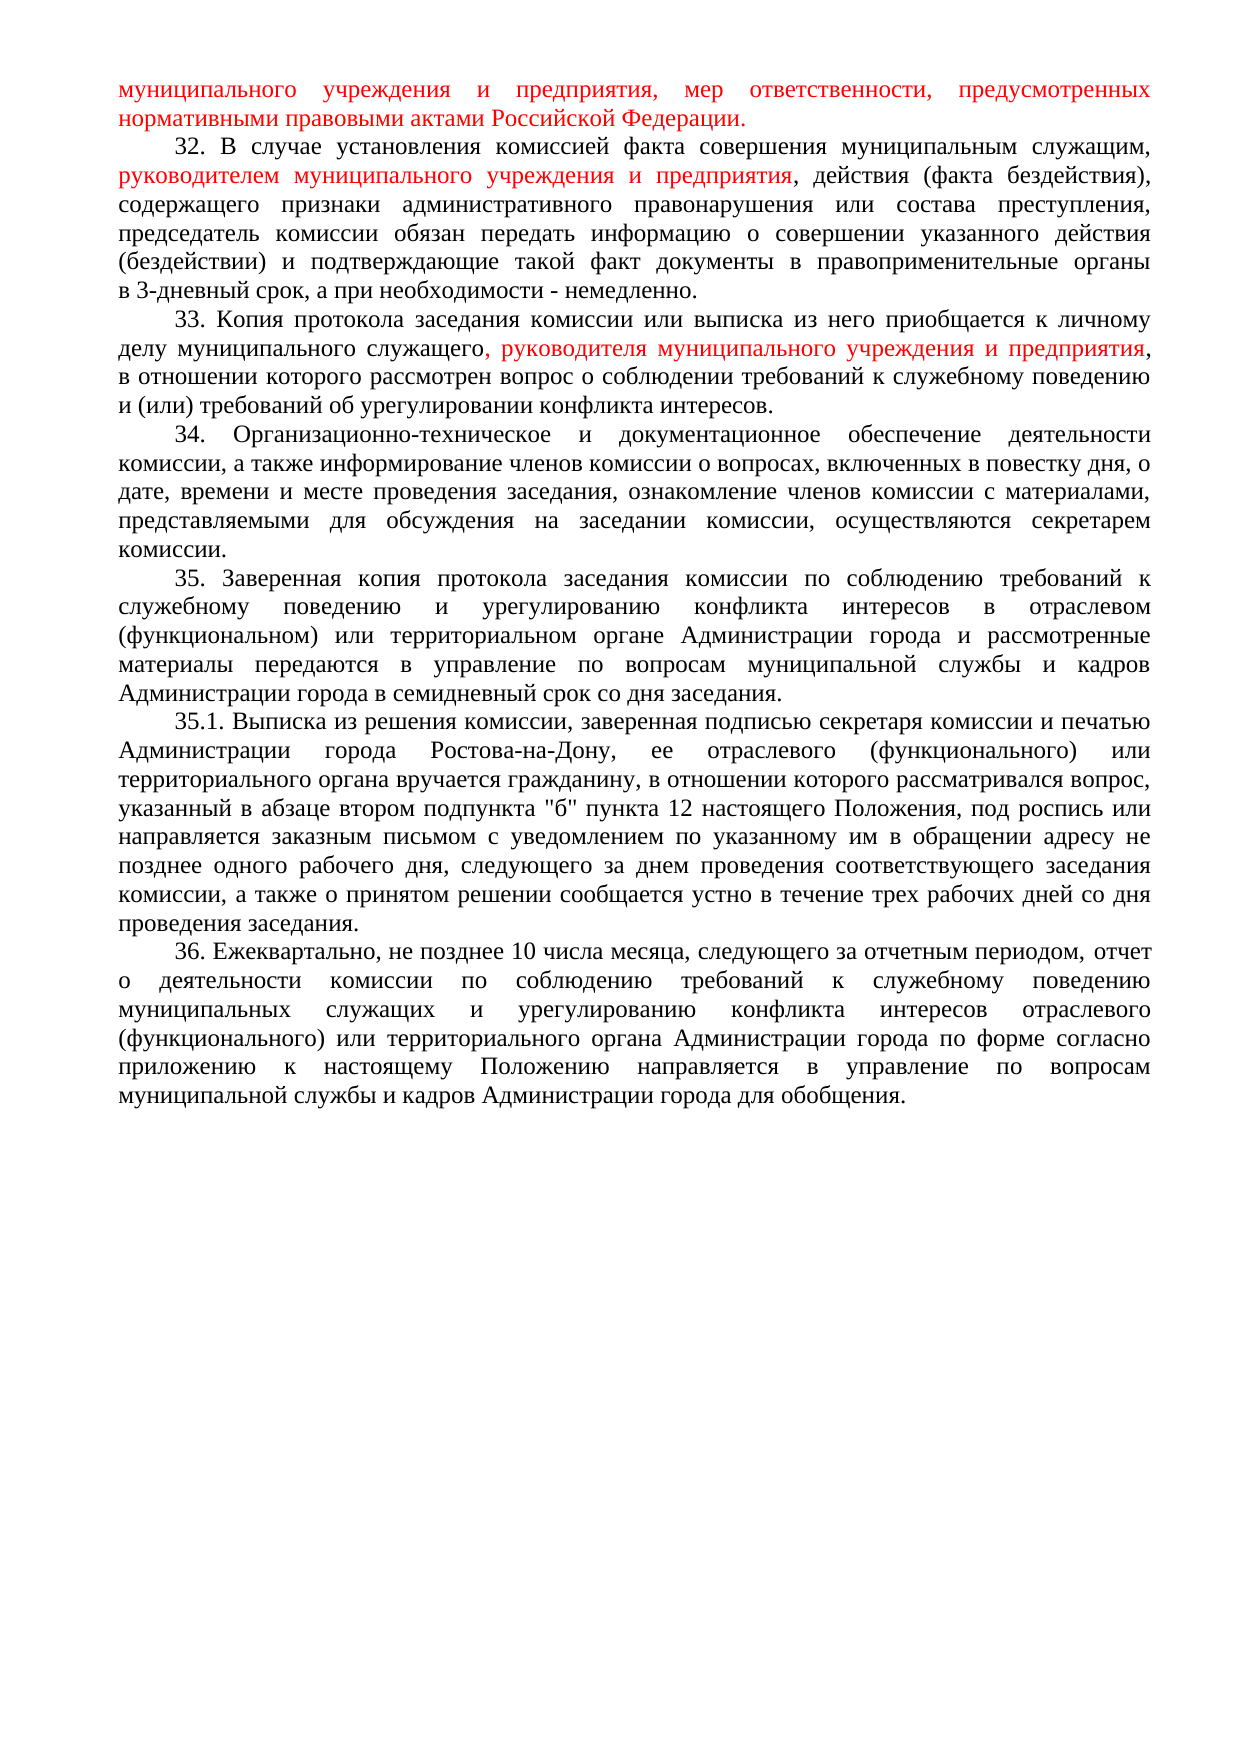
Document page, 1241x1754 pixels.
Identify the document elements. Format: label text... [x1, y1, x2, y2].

text 34. Организационно-техническое и документационное обеспечение деятельности комиссии, а также информирование членов комиссии о вопросах, включенных в повестку дня, о дате, времени и месте проведения заседания, ознакомление членов комиссии с материалами, представляемыми для обсуждения на заседании комиссии, осуществляются секретарем комиссии. [118, 419, 1152, 563]
text 33. Копия протокола заседания комиссии или выписка из него приобщается к личному делу муниципального служащего, руководителя муниципального учреждения и предприятия, в отношении которого рассмотрен вопрос о соблюдении требований к служебному поведению и (или) требований об урегулировании конфликта интересов. [118, 304, 1152, 419]
text 36. Ежеквартально, не позднее 10 числа месяца, следующего за отчетным периодом, отчет о деятельности комиссии по соблюдению требований к служебному поведению муниципальных служащих и урегулированию конфликта интересов отраслевого (функционального) или территориального органа Администрации города по форме согласно приложению к настоящему Положению направляется в управление по вопросам муниципальной службы и кадров Администрации города для обобщения. [118, 936, 1152, 1109]
text 32. В случае установления комиссией факта совершения муниципальным служащим, руководителем муниципального учреждения и предприятия, действия (факта бездействия), содержащего признаки административного правонарушения или состава преступления, председатель комиссии обязан передать информацию о совершении указанного действия (бездействии) и подтверждающие такой факт документы в правоприменительные органы в 3-дневный срок, а при необходимости - немедленно. [118, 131, 1152, 304]
text 35. Заверенная копия протокола заседания комиссии по соблюдению требований к служебному поведению и урегулированию конфликта интересов в отраслевом (функциональном) или территориальном органе Администрации города и рассмотренные материалы передаются в управление по вопросам муниципальной службы и кадров Администрации города в семидневный срок со дня заседания. [118, 563, 1152, 706]
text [118, 74, 1152, 131]
text 35.1. Выписка из решения комиссии, заверенная подписью секретаря комиссии и печатью Администрации города Ростова-на-Дону, ее отраслевого (функционального) или территориального органа вручается гражданину, в отношении которого рассматривался вопрос, указанный в абзаце втором подпункта "б" пункта 12 настоящего Положения, под роспись или направляется заказным письмом с уведомлением по указанному им в обращении адресу не позднее одного рабочего дня, следующего за днем проведения соответствующего заседания комиссии, а также о принятом решении сообщается устно в течение трех рабочих дней со дня проведения заседания. [118, 706, 1152, 936]
